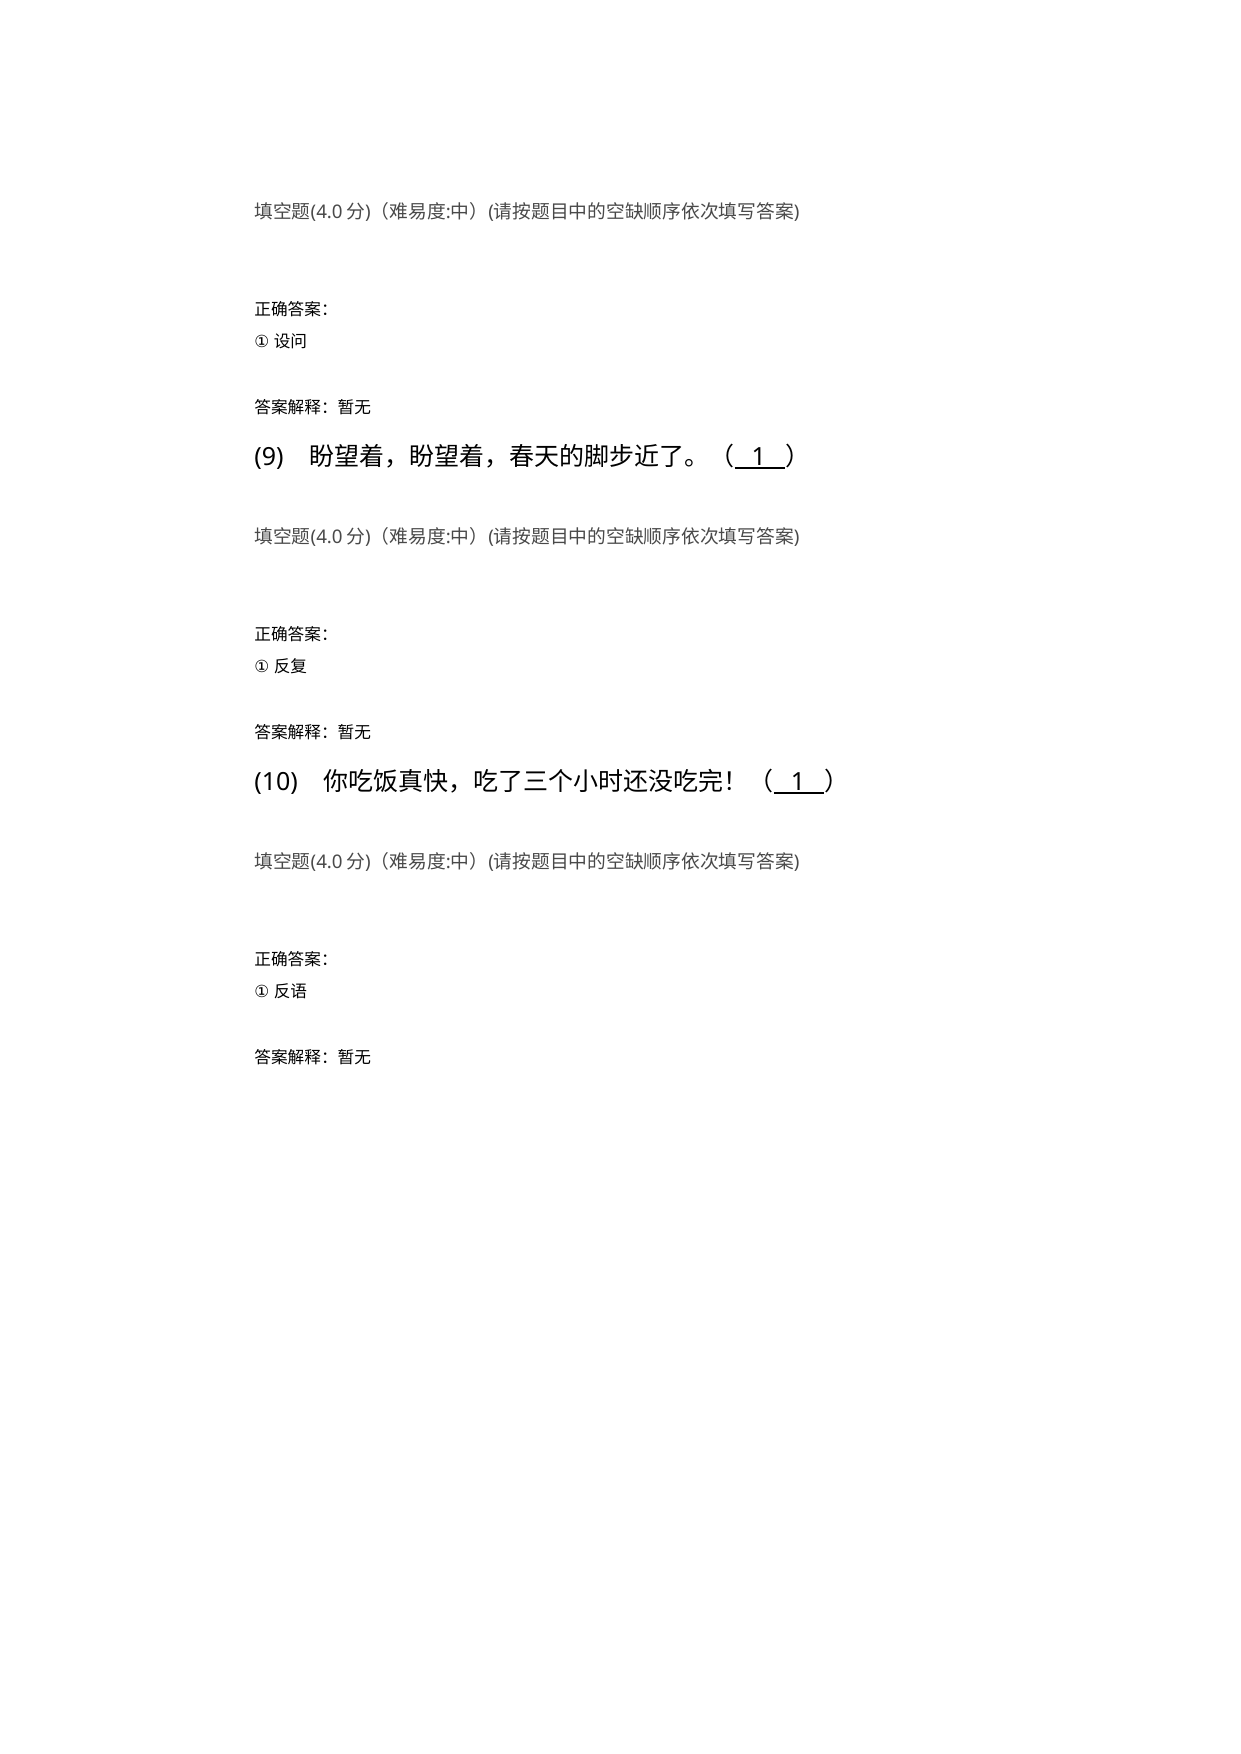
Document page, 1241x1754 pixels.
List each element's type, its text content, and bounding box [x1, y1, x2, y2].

text 正确答案： ① 设问 答案解释：暂无 [254, 227, 1053, 422]
text 填空题(4.0分)（难易度:中）(请按题目中的空缺顺序依次填写答案) [254, 812, 1053, 877]
text 正确答案： ① 反复 答案解释：暂无 [254, 552, 1053, 747]
text 填空题(4.0分)（难易度:中）(请按题目中的空缺顺序依次填写答案) [254, 487, 1053, 552]
text (10) 你吃饭真快，吃了三个小时还没吃完！（ 1 ） [254, 747, 1053, 812]
text 正确答案： ① 反语 答案解释：暂无 [254, 877, 1053, 1072]
text (9) 盼望着，盼望着，春天的脚步近了。（ 1 ） [254, 422, 1053, 487]
text 填空题(4.0分)（难易度:中）(请按题目中的空缺顺序依次填写答案) [254, 162, 1053, 227]
